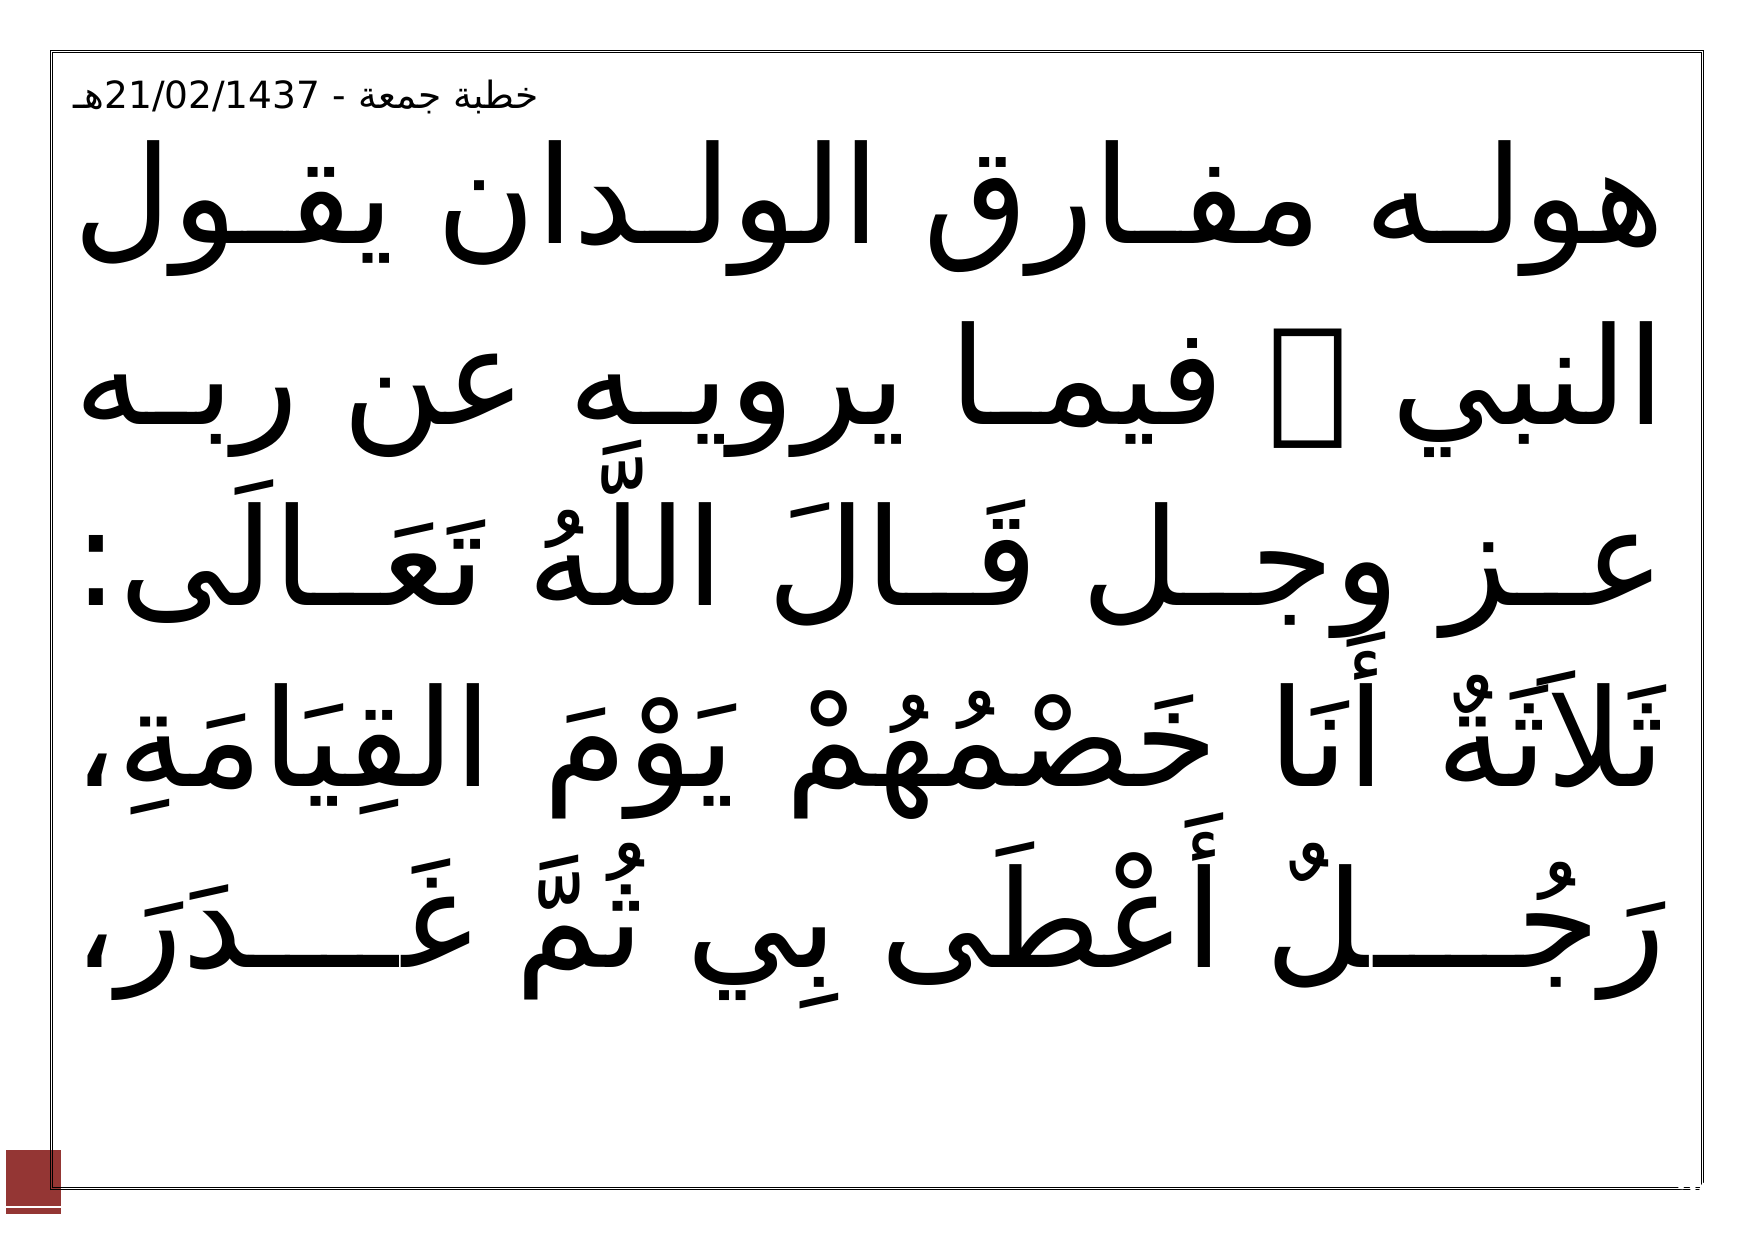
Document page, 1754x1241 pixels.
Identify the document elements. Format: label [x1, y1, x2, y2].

text [74, 117, 1665, 999]
